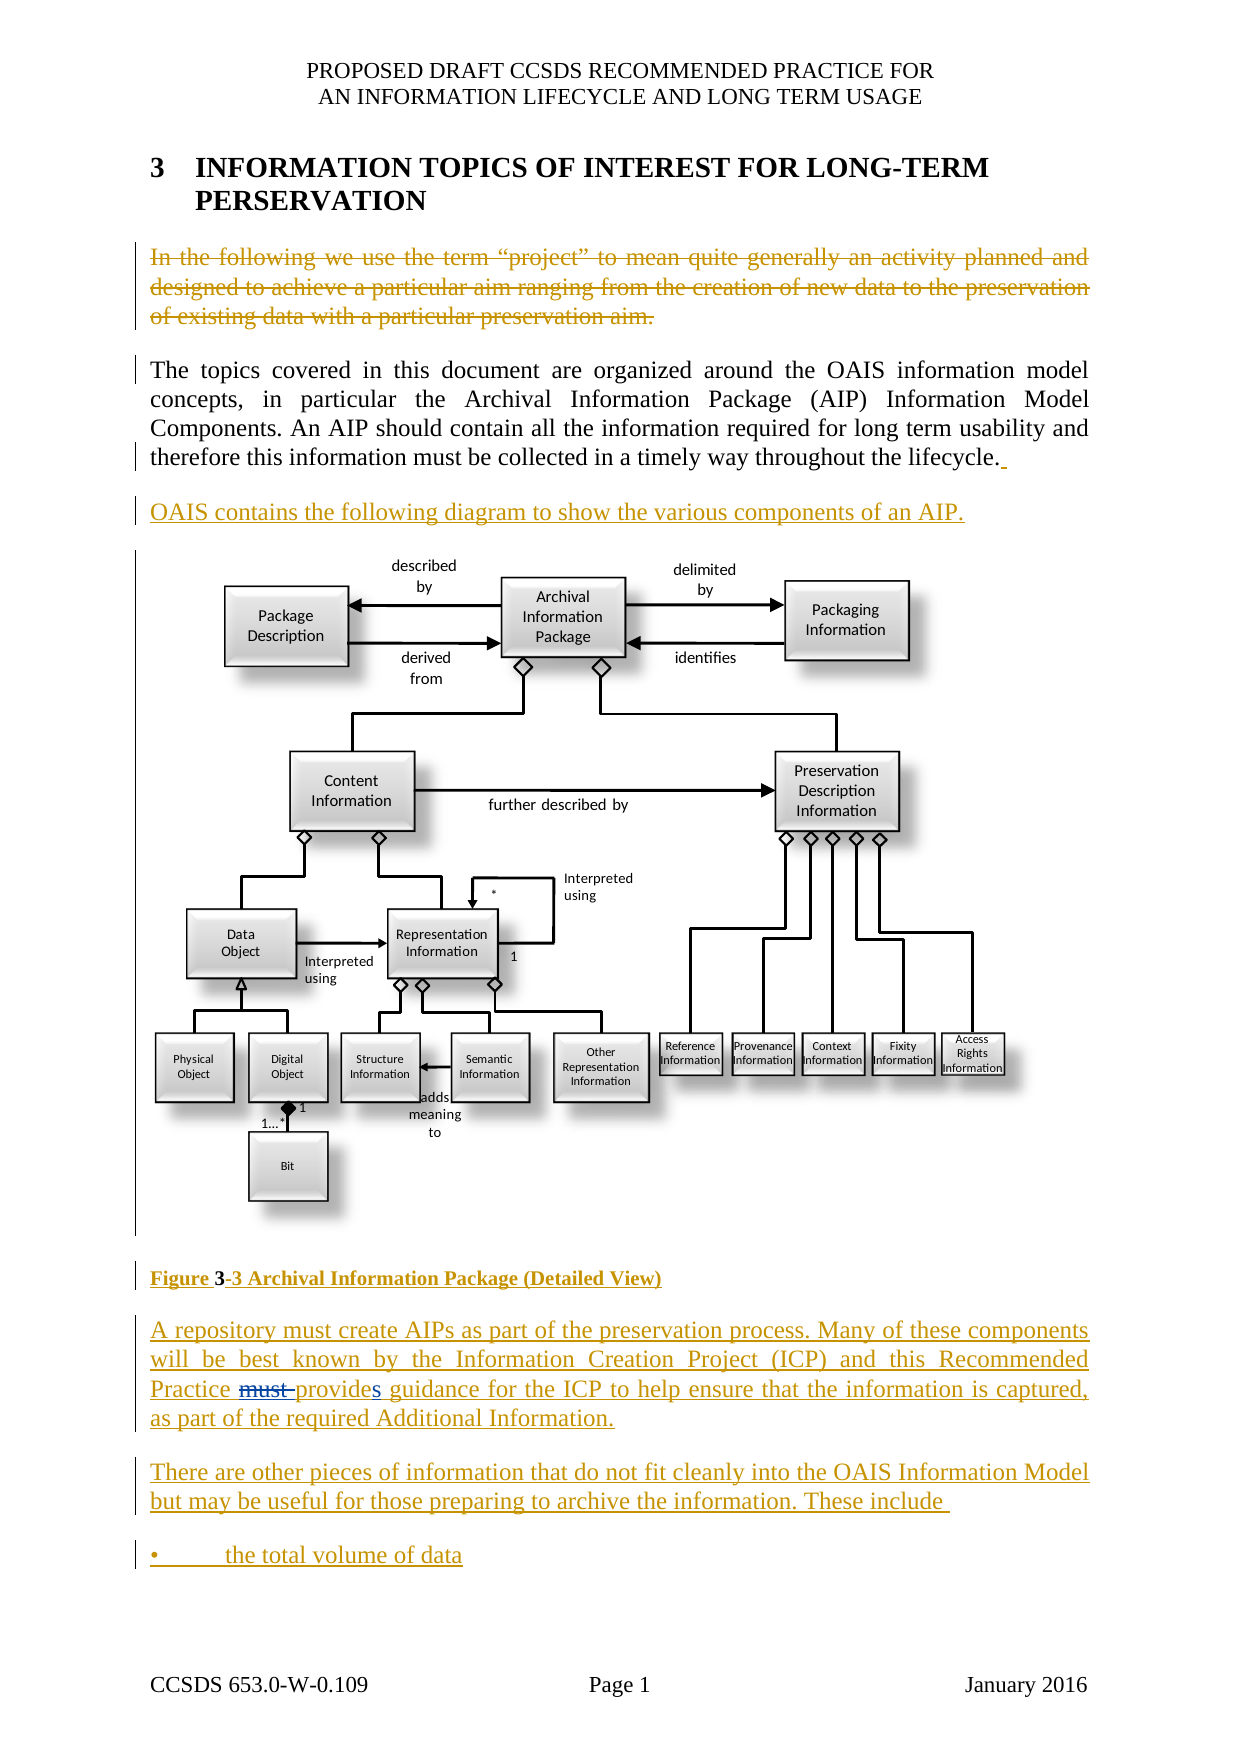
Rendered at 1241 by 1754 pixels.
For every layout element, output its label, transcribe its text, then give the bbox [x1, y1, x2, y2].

subtitle INFORMATION TOPICS of Interest for Long-Term Perservation [150, 150, 1090, 217]
text 3 [150, 1261, 1090, 1290]
text The topics covered in this document are organized around the OAIS information model concepts, in particular the Archival Information Package (AIP) Information Model Components. An AIP should contain all the information required for long term usability and therefore this information must be collected in a timely way throughout the lifecycle. [150, 354, 1090, 471]
